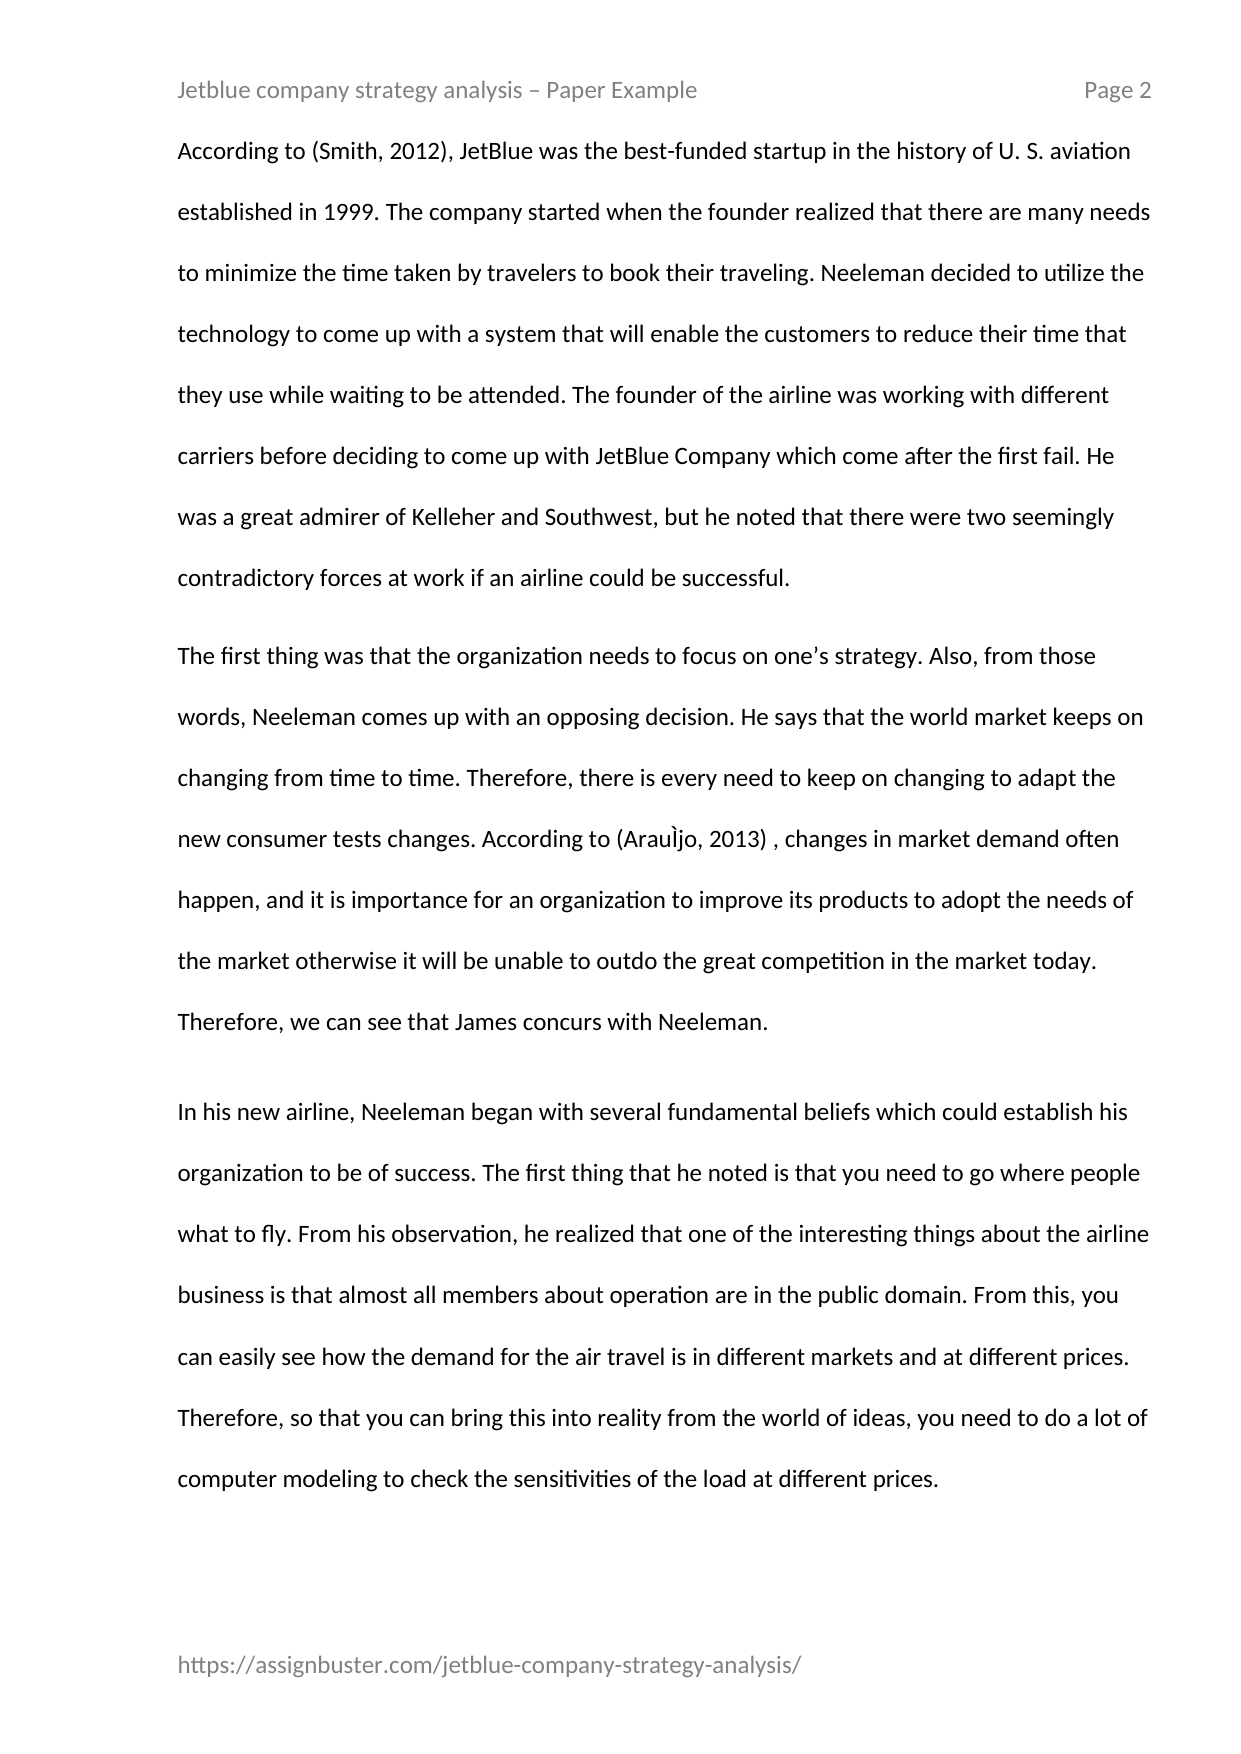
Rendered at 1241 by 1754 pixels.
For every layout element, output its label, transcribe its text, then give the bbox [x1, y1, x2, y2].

text The first thing was that the organization needs to focus on one’s strategy. Also, from those words, Neeleman comes up with an opposing decision. He says that the world market keeps on changing from time to time. Therefore, there is every need to keep on changing to adapt the new consumer tests changes. According to (ArauÌjo, 2013) , changes in market demand often happen, and it is importance for an organization to improve its products to adopt the needs of the market otherwise it will be unable to outdo the great competition in the market today. Therefore, we can see that James concurs with Neeleman. [177, 640, 1152, 1037]
text In his new airline, Neeleman began with several fundamental beliefs which could establish his organization to be of success. The first thing that he noted is that you need to go where people what to fly. From his observation, he realized that one of the interesting things about the airline business is that almost all members about operation are in the public domain. From this, you can easily see how the demand for the air travel is in different markets and at different prices. Therefore, so that you can bring this into reality from the world of ideas, you need to do a lot of computer modeling to check the sensitivities of the load at different prices. [177, 1097, 1152, 1493]
text According to (Smith, 2012), JetBlue was the best-funded startup in the history of U. S. aviation established in 1999. The company started when the founder realized that there are many needs to minimize the time taken by travelers to book their traveling. Neeleman decided to utilize the technology to come up with a system that will enable the customers to reduce their time that they use while waiting to be attended. The founder of the airline was working with different carriers before deciding to come up with JetBlue Company which come after the first fail. He was a great admirer of Kelleher and Southwest, but he noted that there were two seemingly contradictory forces at work if an airline could be successful. [177, 135, 1152, 593]
